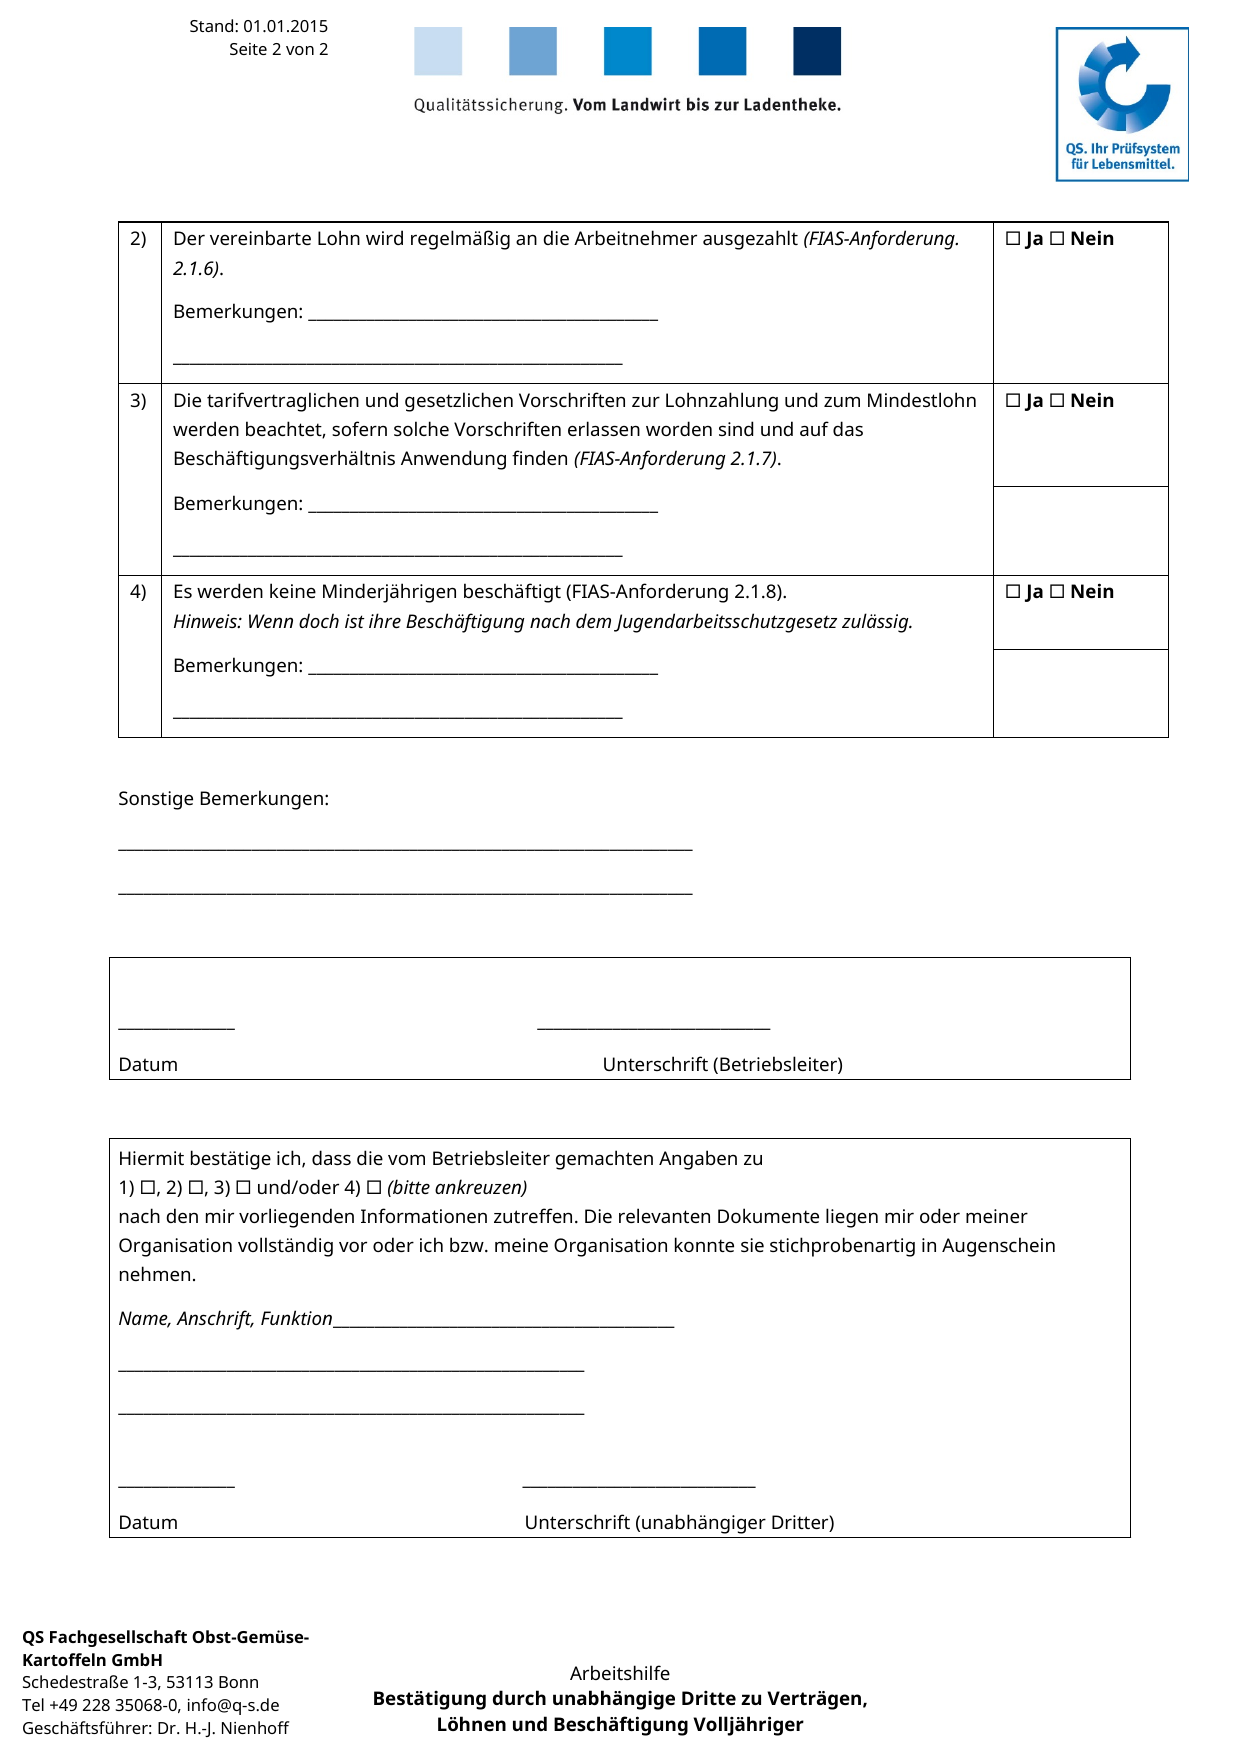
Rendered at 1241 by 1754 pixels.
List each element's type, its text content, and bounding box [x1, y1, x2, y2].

text _____________________________________________________________________ [118, 826, 1122, 855]
table_cell Bemerkungen: __________________________________________ ______________________________________________________ [162, 486, 993, 574]
table_cell [119, 649, 161, 737]
table_cell Ja Nein [994, 576, 1168, 648]
table_cell [994, 650, 1168, 737]
text ________________________________________________________ [110, 1386, 1130, 1418]
text Datum Unterschrift (Betriebsleiter) [110, 1044, 1130, 1079]
text ______________ ____________________________ [110, 1001, 1130, 1033]
text Hiermit bestätige ich, dass die vom Betriebsleiter gemachten Angaben zu 1) , 2) , 3) und/oder 4) (bitte ankreuzen) nach den mir vorliegenden Informationen zutreffen. Die relevanten Dokumente liegen mir oder meiner Organisation vollständig vor oder ich bzw. meine Organisation konnte sie stichprobenartig in Augenschein nehmen. [110, 1139, 1130, 1287]
table_cell 3) [119, 384, 161, 486]
table_cell [119, 295, 161, 383]
text ________________________________________________________ [110, 1342, 1130, 1374]
table_cell Bemerkungen: __________________________________________ ______________________________________________________ [162, 295, 993, 383]
table_header 2) [119, 223, 161, 295]
text ______________ ____________________________ [110, 1430, 1130, 1491]
table_cell [994, 295, 1168, 383]
table_cell Bemerkungen: __________________________________________ ______________________________________________________ [162, 649, 993, 737]
text _____________________________________________________________________ [118, 869, 1122, 898]
text Sonstige Bemerkungen: [118, 782, 1122, 811]
table_cell Die tarifvertraglichen und gesetzlichen Vorschriften zur Lohnzahlung und zum Mindestlohn werden beachtet, sofern solche Vorschriften erlassen worden sind und auf das Beschäftigungsverhältnis Anwendung finden (FIAS-Anforderung 2.1.7). [162, 384, 993, 486]
table_cell Ja Nein [994, 384, 1168, 486]
picture [414, 27, 1189, 182]
text Name, Anschrift, Funktion_________________________________________ [110, 1298, 1130, 1331]
text Datum Unterschrift (unabhängiger Dritter) [110, 1503, 1130, 1537]
table_header Ja Nein [994, 223, 1168, 295]
table_header Der vereinbarte Lohn wird regelmäßig an die Arbeitnehmer ausgezahlt (FIAS-Anforderung. 2.1.6). [162, 223, 993, 295]
table_cell 4) [119, 576, 161, 648]
table_cell [119, 486, 161, 574]
table_cell [994, 487, 1168, 574]
table_cell Es werden keine Minderjährigen beschäftigt (FIAS-Anforderung 2.1.8). Hinweis: Wenn doch ist ihre Beschäftigung nach dem Jugendarbeitsschutzgesetz zulässig. [162, 576, 993, 648]
